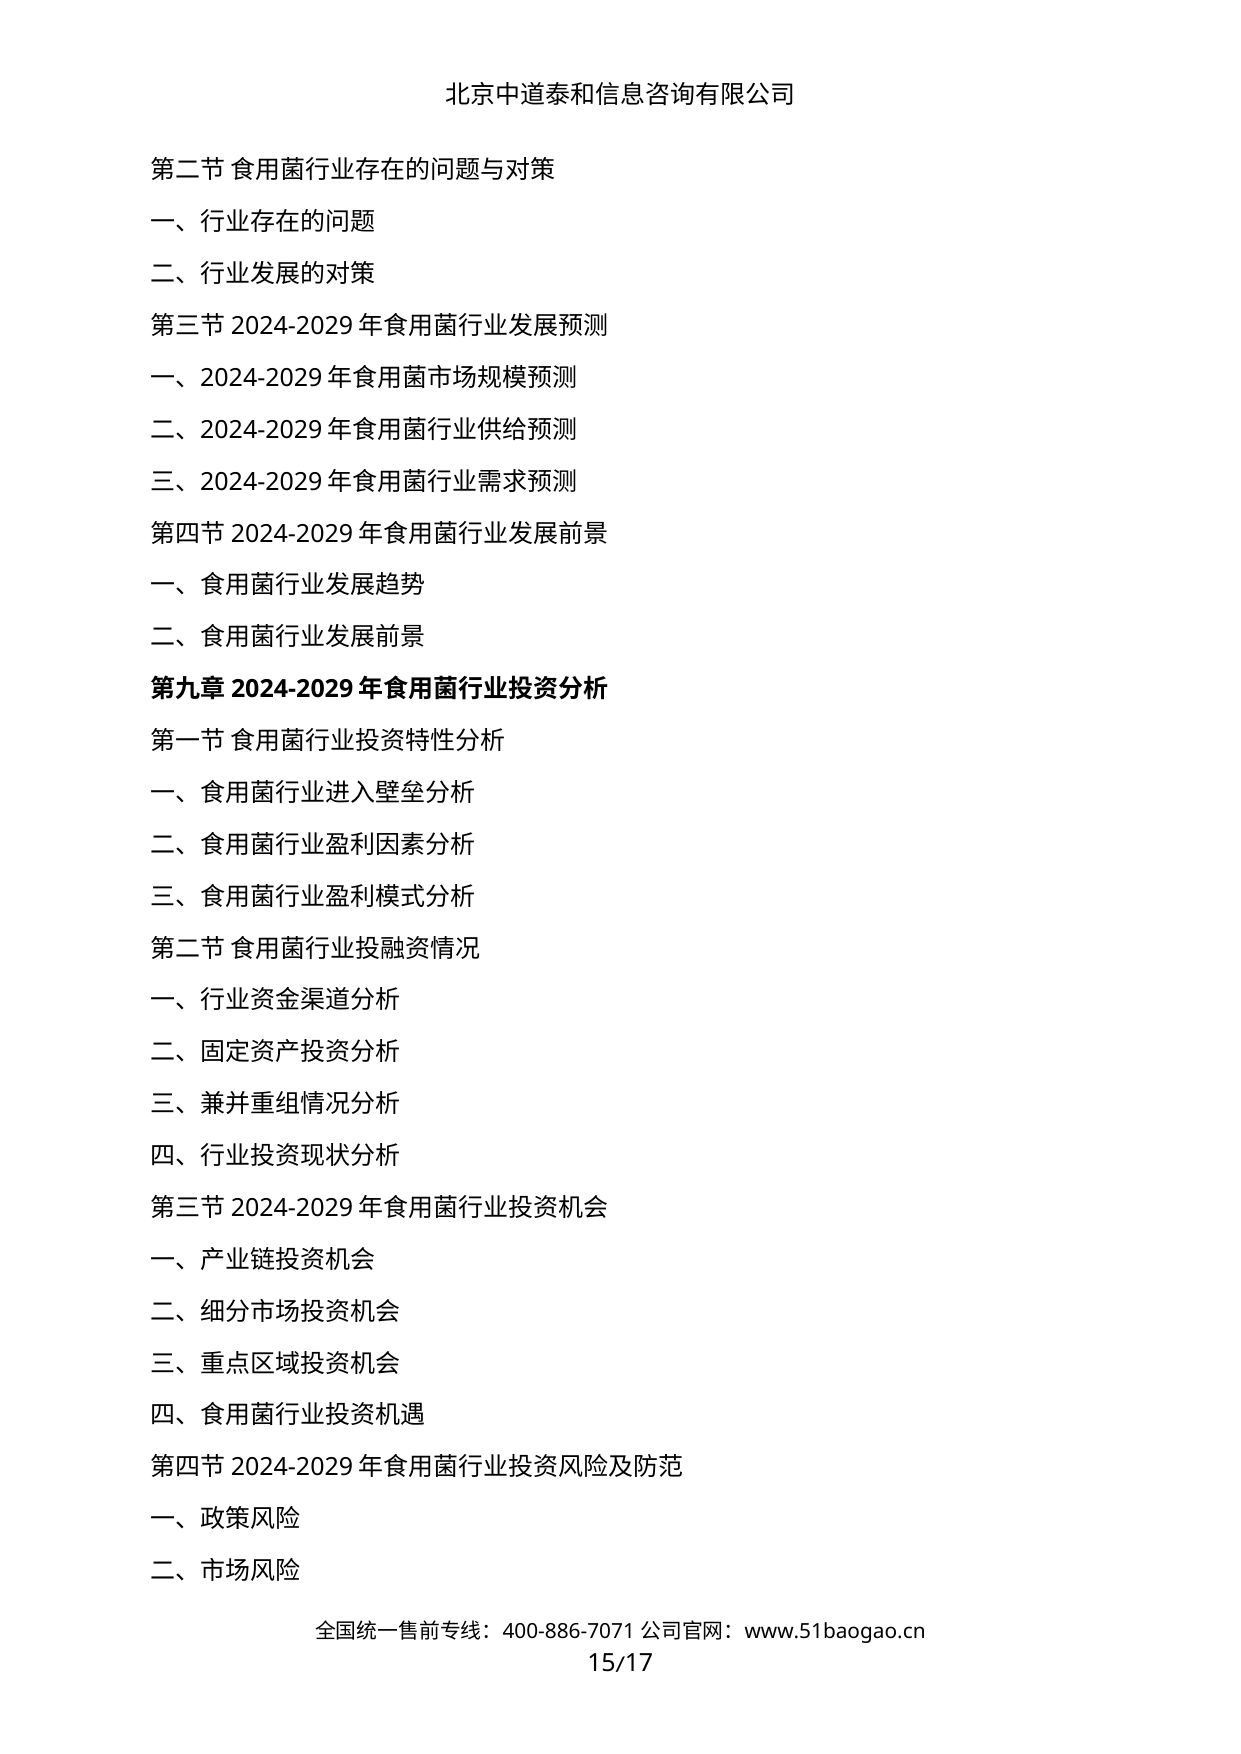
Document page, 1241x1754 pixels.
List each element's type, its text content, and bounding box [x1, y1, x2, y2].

text 一、食用菌行业发展趋势 [150, 565, 1090, 601]
text 一、政策风险 [150, 1499, 1090, 1535]
text 三、兼并重组情况分析 [150, 1084, 1090, 1120]
text 一、行业资金渠道分析 [150, 980, 1090, 1016]
text 一、食用菌行业进入壁垒分析 [150, 772, 1090, 809]
text 三、食用菌行业盈利模式分析 [150, 876, 1090, 912]
text 二、食用菌行业发展前景 [150, 617, 1090, 653]
text 二、细分市场投资机会 [150, 1291, 1090, 1327]
text 第九章 2024-2029年食用菌行业投资分析 [150, 669, 1090, 705]
text 第一节 食用菌行业投资特性分析 [150, 721, 1090, 757]
text 第三节 2024-2029年食用菌行业投资机会 [150, 1187, 1090, 1224]
text 四、行业投资现状分析 [150, 1136, 1090, 1172]
text 第四节 2024-2029年食用菌行业发展前景 [150, 513, 1090, 549]
text 第二节 食用菌行业投融资情况 [150, 928, 1090, 964]
text 一、行业存在的问题 [150, 202, 1090, 238]
text 三、2024-2029年食用菌行业需求预测 [150, 461, 1090, 497]
text 一、2024-2029年食用菌市场规模预测 [150, 357, 1090, 394]
text 二、食用菌行业盈利因素分析 [150, 824, 1090, 861]
text 第二节 食用菌行业存在的问题与对策 [150, 150, 1090, 186]
text 一、产业链投资机会 [150, 1239, 1090, 1276]
text 二、行业发展的对策 [150, 254, 1090, 290]
text 二、固定资产投资分析 [150, 1032, 1090, 1068]
text 三、重点区域投资机会 [150, 1343, 1090, 1379]
text 二、市场风险 [150, 1551, 1090, 1587]
text 二、2024-2029年食用菌行业供给预测 [150, 409, 1090, 446]
text 第四节 2024-2029年食用菌行业投资风险及防范 [150, 1447, 1090, 1483]
text 第三节 2024-2029年食用菌行业发展预测 [150, 306, 1090, 342]
text 四、食用菌行业投资机遇 [150, 1395, 1090, 1431]
